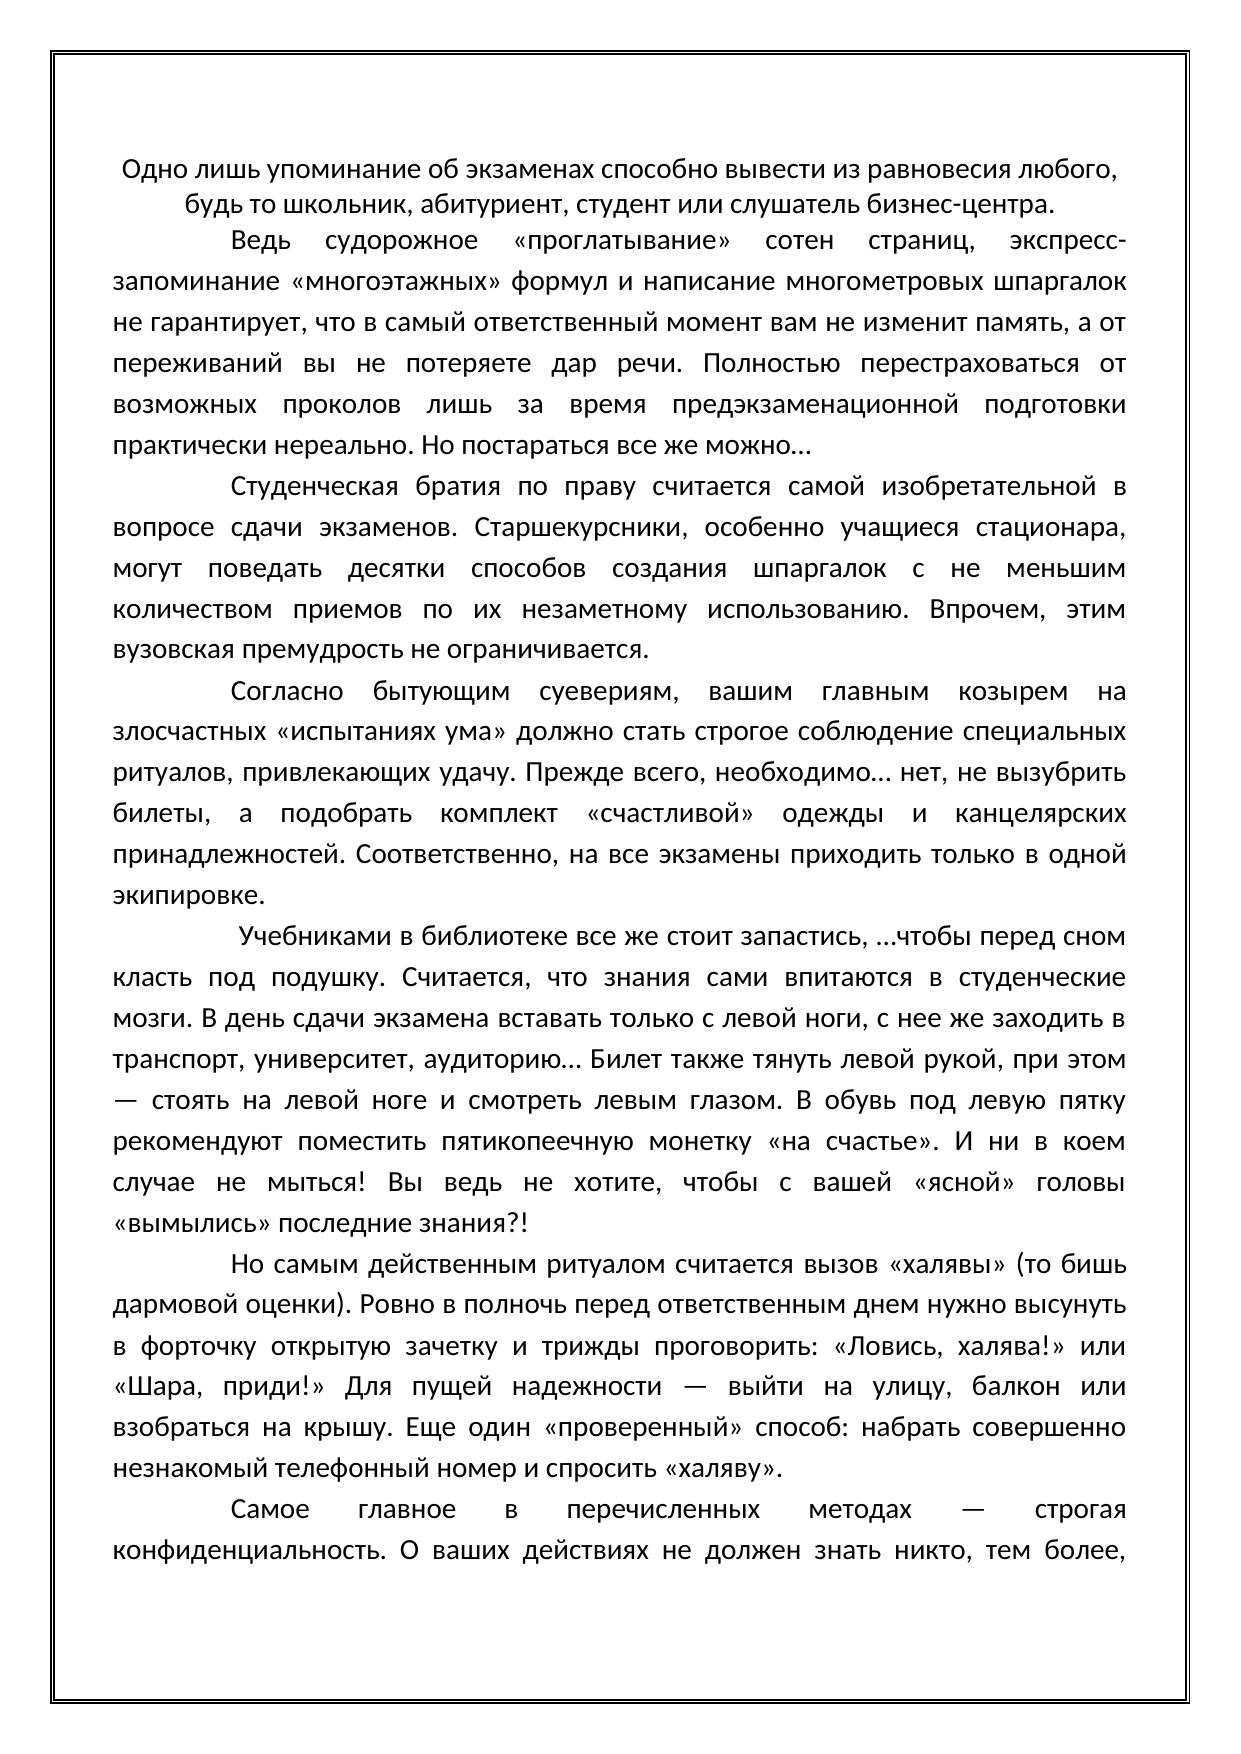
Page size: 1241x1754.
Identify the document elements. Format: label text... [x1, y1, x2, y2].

text Ведь судорожное «проглатывание» сотен страниц, экспресс-запоминание «многоэтажных» формул и написание многометровых шпаргалок не гарантирует, что в самый ответственный момент вам не изменит память, а от переживаний вы не потеряете дар речи. Полностью перестраховаться от возможных проколов лишь за время предэкзаменационной подготовки практически нереально. Но постараться все же можно… [112, 221, 1128, 462]
text Учебниками в библиотеке все же стоит запастись, …чтобы перед сном класть под подушку. Считается, что знания сами впитаются в студенческие мозги. В день сдачи экзамена вставать только с левой ноги, с нее же заходить в транспорт, университет, аудиторию… Билет также тянуть левой рукой, при этом — стоять на левой ноге и смотреть левым глазом. В обувь под левую пятку рекомендуют поместить пятикопеечную монетку «на счастье». И ни в коем случае не мыться! Вы ведь не хотите, чтобы с вашей «ясной» головы «вымылись» последние знания?! [112, 917, 1128, 1239]
text Студенческая братия по праву считается самой изобретательной в вопросе сдачи экзаменов. Старшекурсники, особенно учащиеся стационара, могут поведать десятки способов создания шпаргалок с не меньшим количеством приемов по их незаметному использованию. Впрочем, этим вузовская премудрость не ограничивается. [112, 467, 1128, 666]
text Но самым действенным ритуалом считается вызов «халявы» (то бишь дармовой оценки). Ровно в полночь перед ответственным днем нужно высунуть в форточку открытую зачетку и трижды проговорить: «Ловись, халява!» или «Шара, приди!» Для пущей надежности — выйти на улицу, балкон или взобраться на крышу. Еще один «проверенный» способ: набрать совершенно незнакомый телефонный номер и спросить «халяву». [112, 1245, 1128, 1485]
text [112, 1490, 1128, 1567]
text Согласно бытующим суевериям, вашим главным козырем на злосчастных «испытаниях ума» должно стать строгое соблюдение специальных ритуалов, привлекающих удачу. Прежде всего, необходимо… нет, не вызубрить билеты, а подобрать комплект «счастливой» одежды и канцелярских принадлежностей. Соответственно, на все экзамены приходить только в одной экипировке. [112, 672, 1128, 912]
text Одно лишь упоминание об экзаменах способно вывести из равновесия любого, будь то школьник, абитуриент, студент или слушатель бизнес-центра. [112, 150, 1128, 221]
